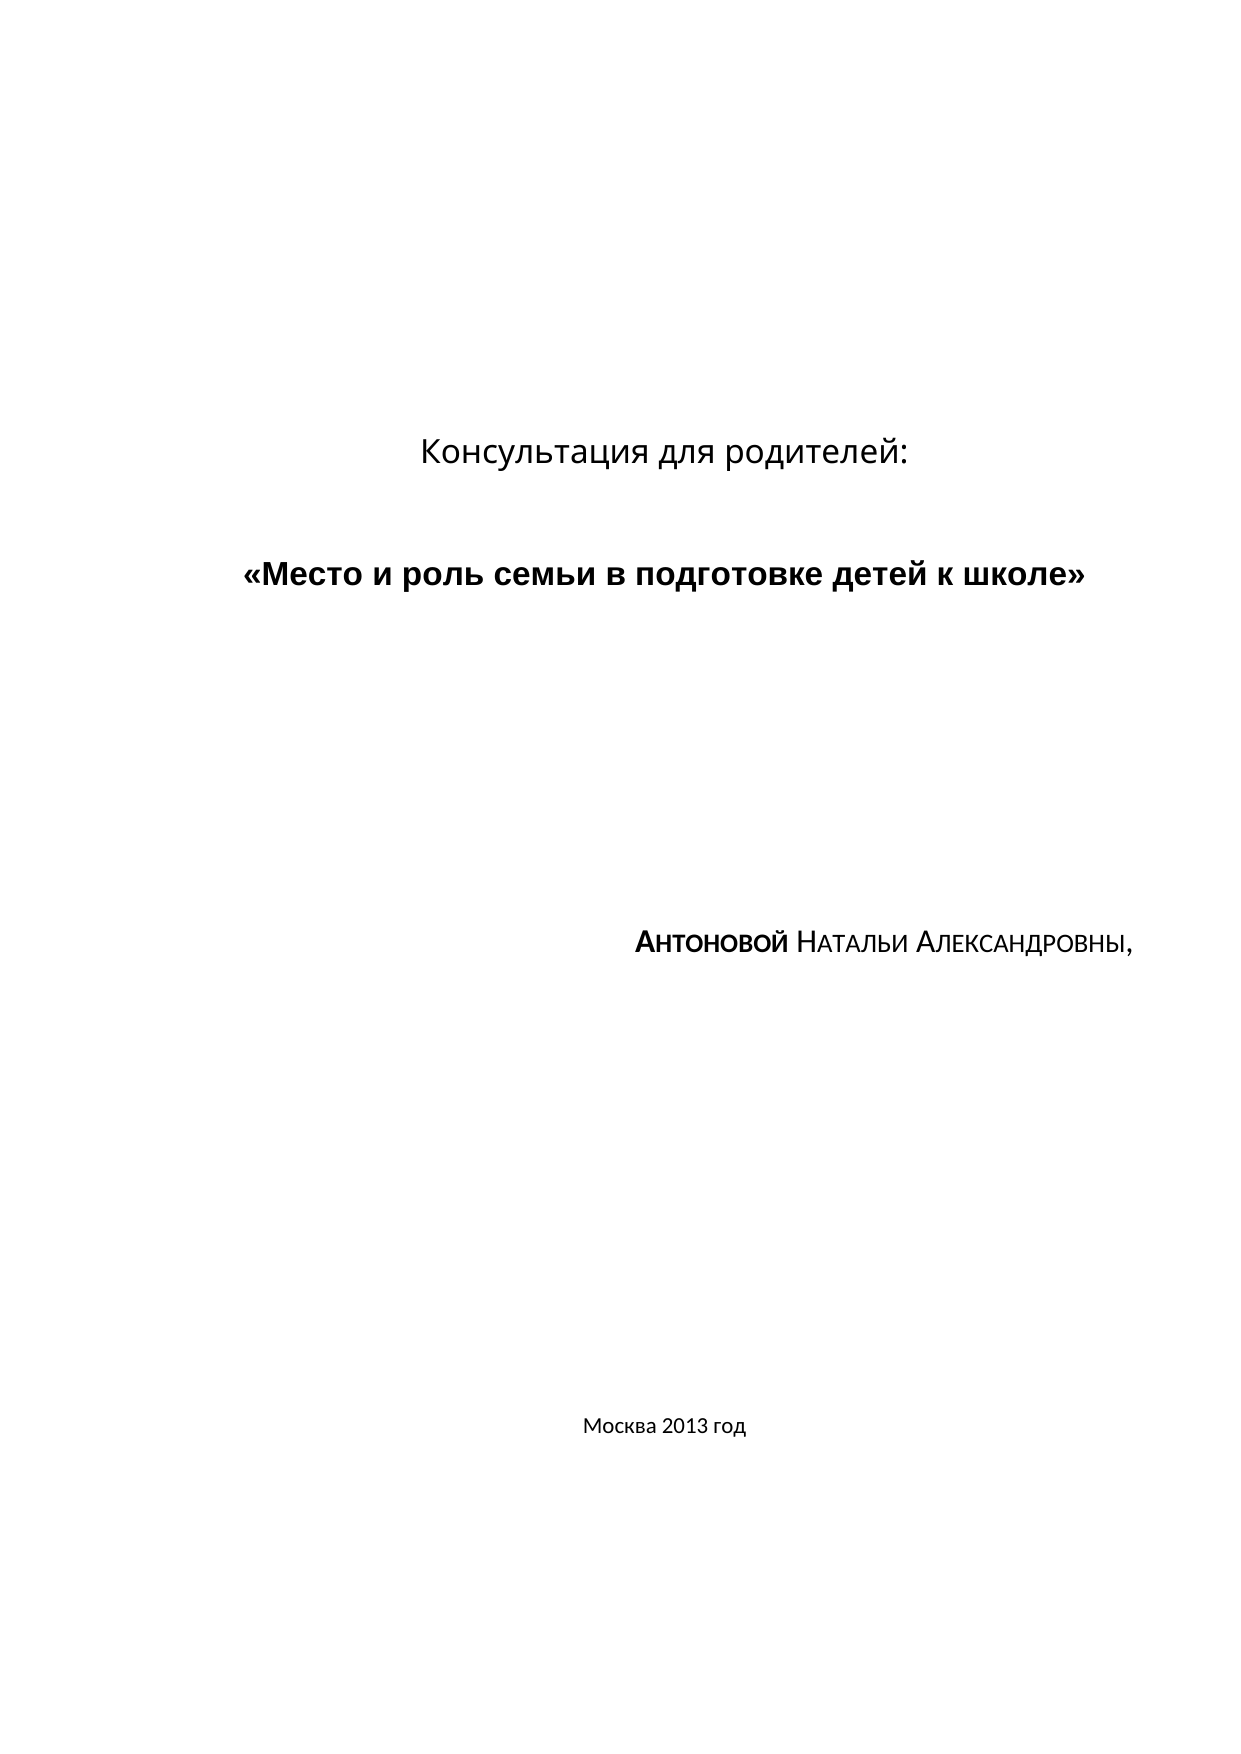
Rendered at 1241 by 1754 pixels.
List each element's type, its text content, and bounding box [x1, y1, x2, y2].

text Москва 2013 год [177, 1412, 1152, 1440]
text Антоновой Натальи Александровны, [635, 920, 1152, 961]
text Консультация для родителей: [177, 428, 1152, 473]
text «Место и роль семьи в подготовке детей к школе» [177, 554, 1152, 592]
